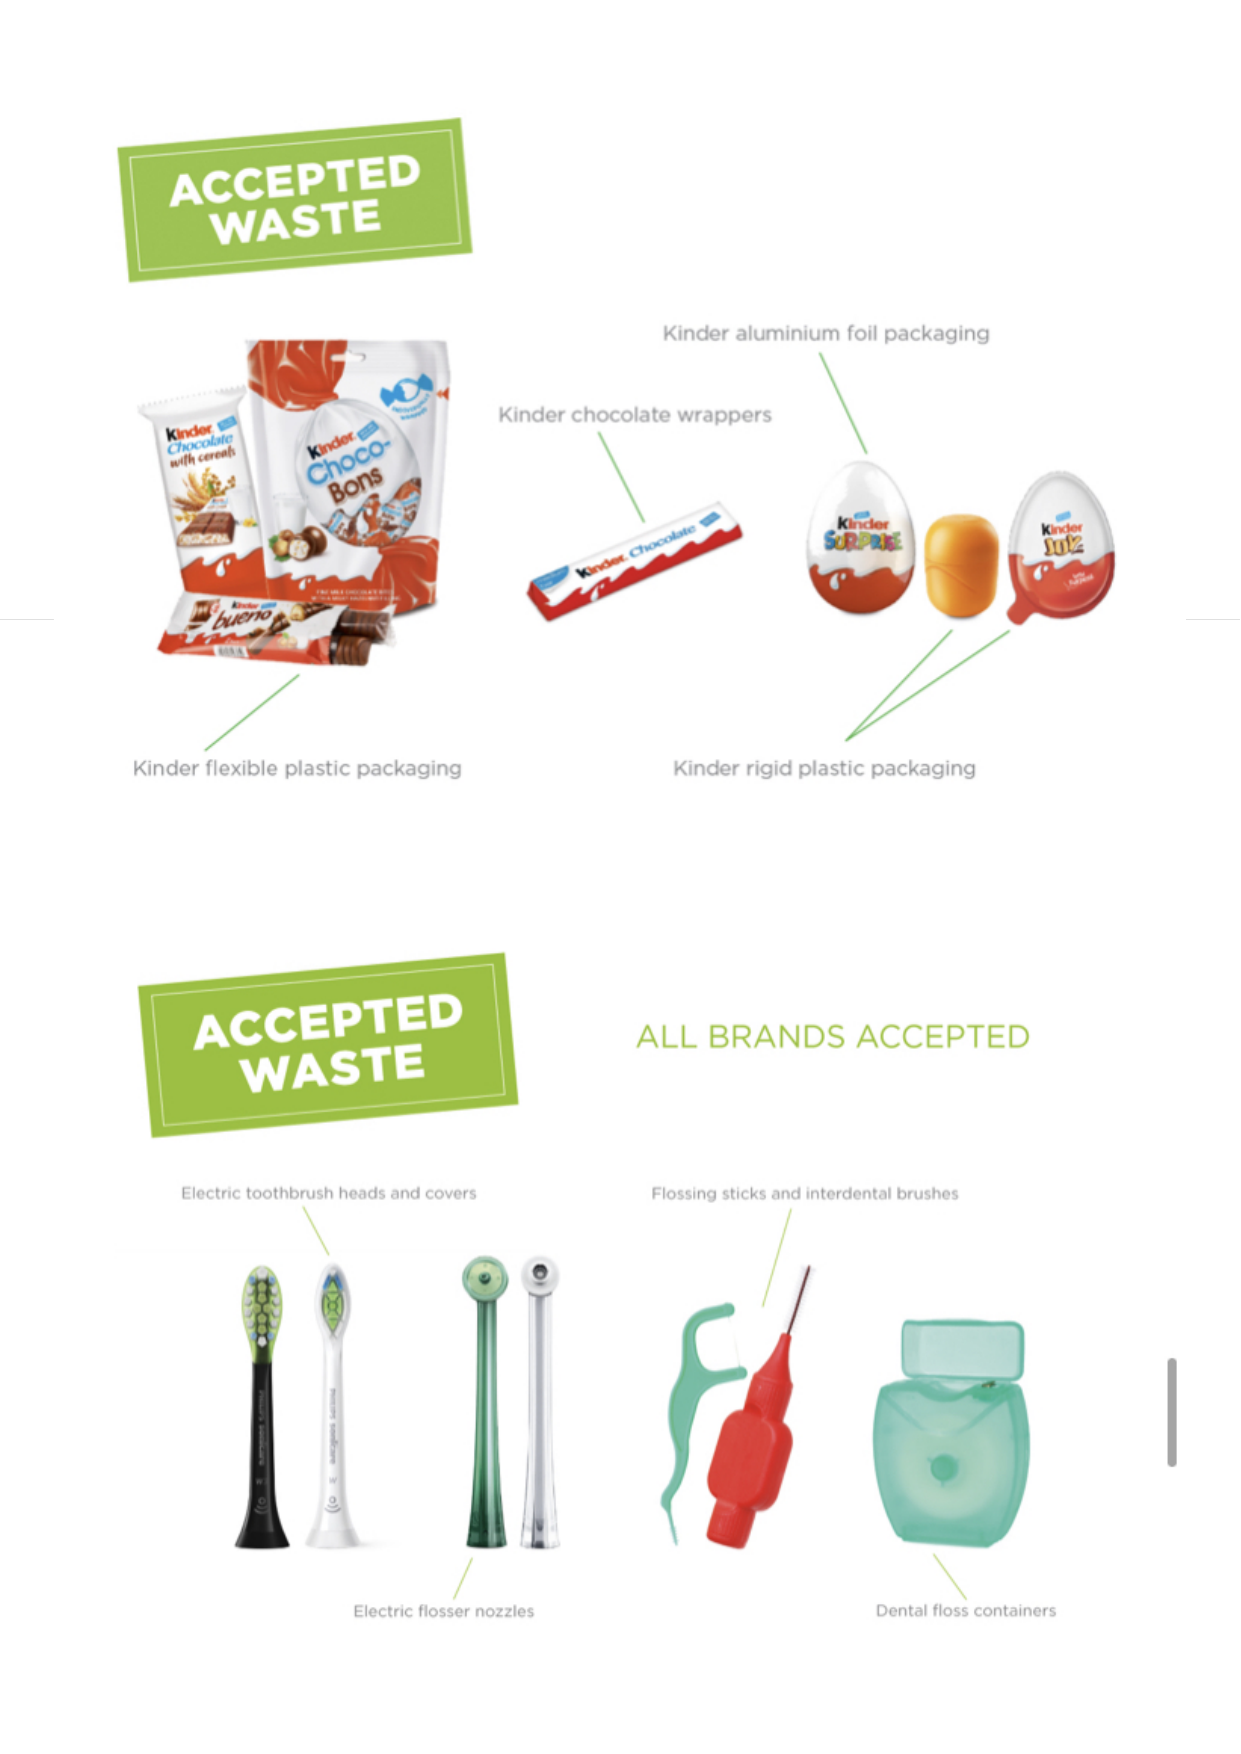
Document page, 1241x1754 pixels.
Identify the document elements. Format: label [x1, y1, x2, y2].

picture [53, 107, 1186, 817]
picture [53, 937, 1186, 1665]
